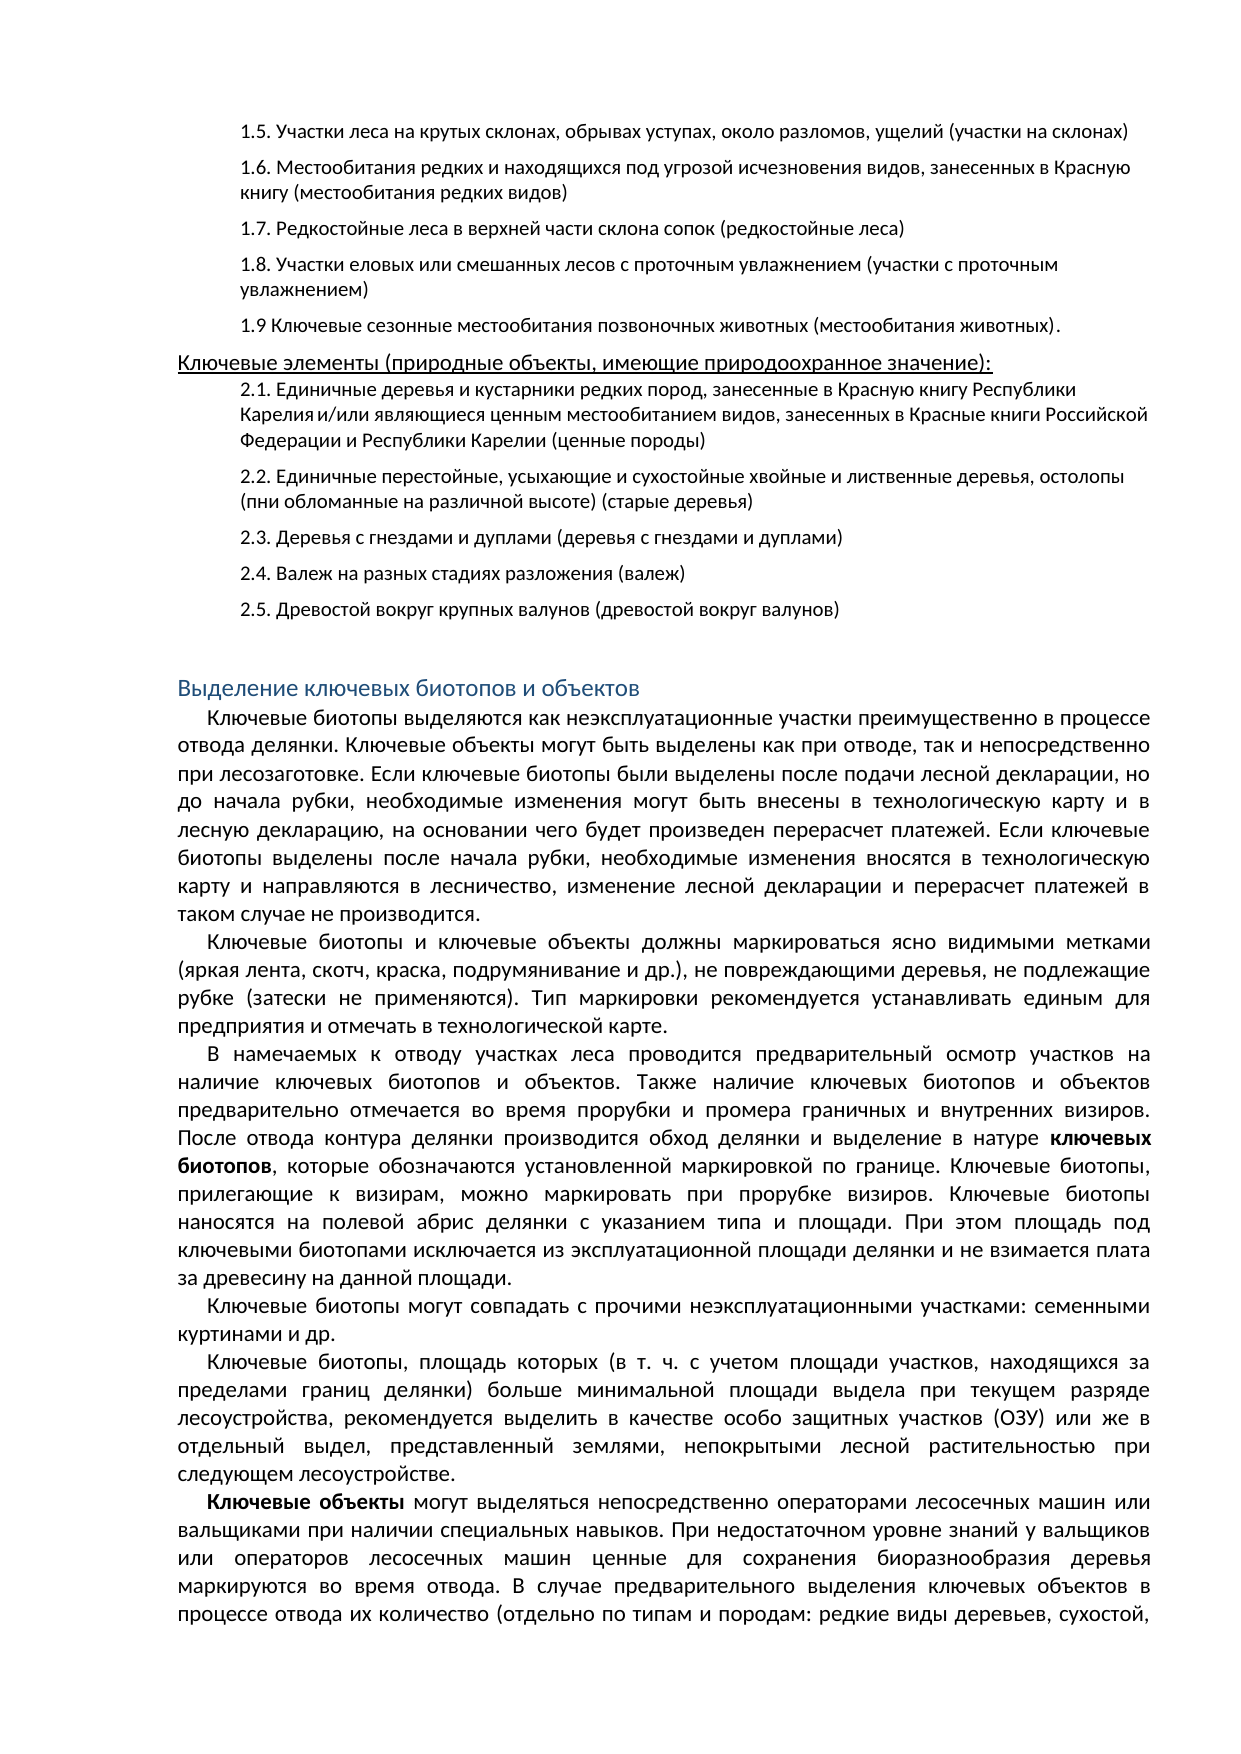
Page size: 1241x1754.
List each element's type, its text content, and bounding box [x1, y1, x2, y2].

text 2.2. Единичные перестойные, усыхающие и сухостойные хвойные и лиственные деревья, остолопы (пни обломанные на различной высоте) (старые деревья) [240, 463, 1152, 514]
text 1.6. Местообитания редких и находящихся под угрозой исчезновения видов, занесенных в Красную книгу (местообитания редких видов) [240, 154, 1152, 205]
subtitle Выделение ключевых биотопов и объектов [177, 672, 1152, 703]
text Ключевые элементы (природные объекты, имеющие природоохранное значение): [177, 348, 1152, 376]
text 2.3. Деревья с гнездами и дуплами (деревья с гнездами и дуплами) [240, 524, 1152, 549]
text 2.5. Древостой вокруг крупных валунов (древостой вокруг валунов) [240, 596, 1152, 621]
text 2.1. Единичные деревья и кустарники редких пород, занесенные в Красную книгу Республики Карелия и/или являющиеся ценным местообитанием видов, занесенных в Красные книги Российской Федерации и Республики Карелии (ценные породы) [240, 376, 1152, 452]
text 2.4. Валеж на разных стадиях разложения (валеж) [240, 560, 1152, 585]
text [177, 1487, 1152, 1627]
text 1.7. Редкостойные леса в верхней части склона сопок (редкостойные леса) [240, 215, 1152, 241]
text Ключевые биотопы выделяются как неэксплуатационные участки преимущественно в процессе отвода делянки. Ключевые объекты могут быть выделены как при отводе, так и непосредственно при лесозаготовке. Если ключевые биотопы были выделены после подачи лесной декларации, но до начала рубки, необходимые изменения могут быть внесены в технологическую карту и в лесную декларацию, на основании чего будет произведен перерасчет платежей. Если ключевые биотопы выделены после начала рубки, необходимые изменения вносятся в технологическую карту и направляются в лесничество, изменение лесной декларации и перерасчет платежей в таком случае не производится. [177, 703, 1152, 927]
text Ключевые биотопы и ключевые объекты должны маркироваться ясно видимыми метками (яркая лента, скотч, краска, подрумянивание и др.), не повреждающими деревья, не подлежащие рубке (затески не применяются). Тип маркировки рекомендуется устанавливать единым для предприятия и отмечать в технологической карте. [177, 927, 1152, 1039]
text В намечаемых к отводу участках леса проводится предварительный осмотр участков на наличие ключевых биотопов и объектов. Также наличие ключевых биотопов и объектов предварительно отмечается во время прорубки и промера граничных и внутренних визиров. После отвода контура делянки производится обход делянки и выделение в натуре ключевых биотопов, которые обозначаются установленной маркировкой по границе. Ключевые биотопы, прилегающие к визирам, можно маркировать при прорубке визиров. Ключевые биотопы наносятся на полевой абрис делянки с указанием типа и площади. При этом площадь под ключевыми биотопами исключается из эксплуатационной площади делянки и не взимается плата за древесину на данной площади. [177, 1039, 1152, 1291]
text Ключевые биотопы могут совпадать с прочими неэксплуатационными участками: семенными куртинами и др. [177, 1291, 1152, 1347]
text 1.9 Ключевые сезонные местообитания позвоночных животных (местообитания животных). [240, 312, 1152, 338]
text Ключевые биотопы, площадь которых (в т. ч. с учетом площади участков, находящихся за пределами границ делянки) больше минимальной площади выдела при текущем разряде лесоустройства, рекомендуется выделить в качестве особо защитных участков (ОЗУ) или же в отдельный выдел, представленный землями, непокрытыми лесной растительностью при следующем лесоустройстве. [177, 1347, 1152, 1487]
text 1.8. Участки еловых или смешанных лесов с проточным увлажнением (участки с проточным увлажнением) [240, 251, 1152, 302]
text 1.5. Участки леса на крутых склонах, обрывах уступах, около разломов, ущелий (участки на склонах) [240, 118, 1152, 143]
